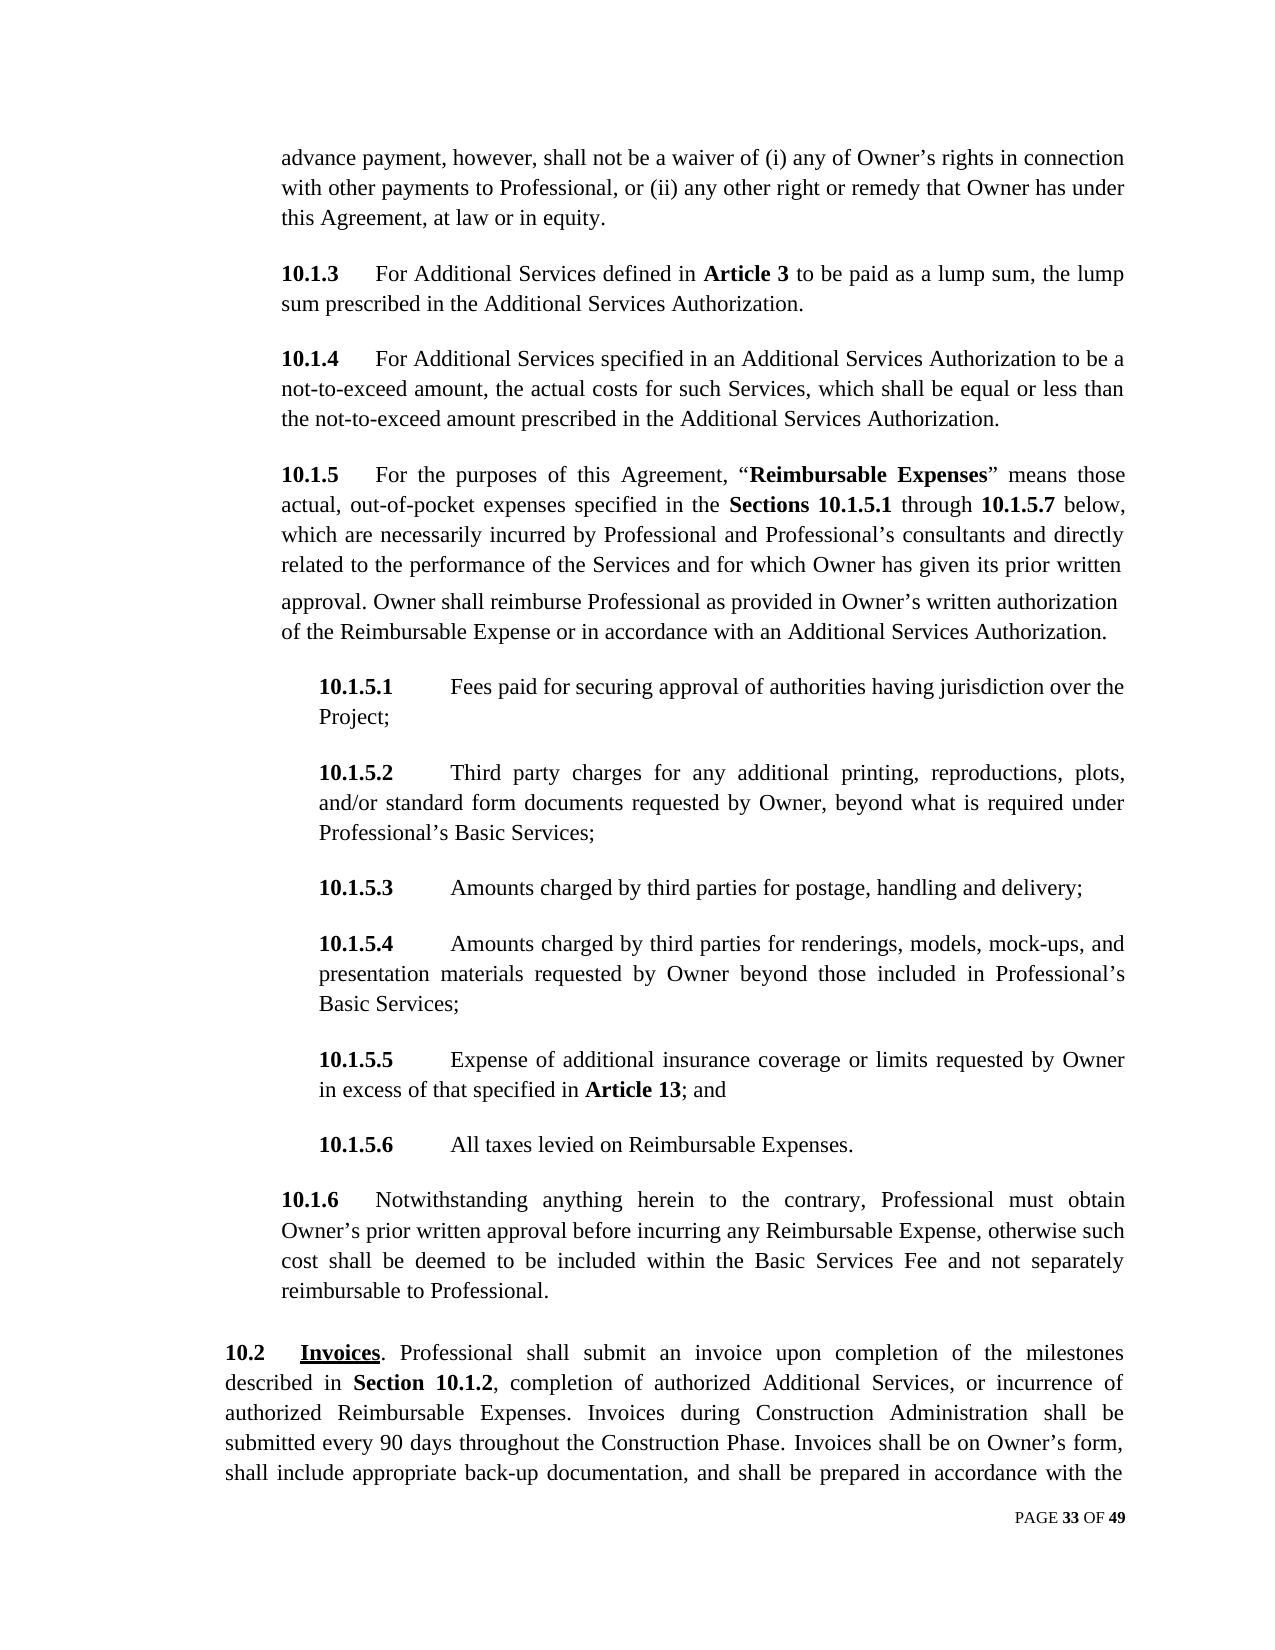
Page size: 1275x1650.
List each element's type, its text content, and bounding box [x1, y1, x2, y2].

list For Additional Services defined in Article 3 to be paid as a lump sum, the lump sum prescribed in the Additional Services Authorization. [281, 259, 1125, 316]
list All taxes levied on Reimbursable Expenses. [319, 1131, 1169, 1157]
list For Additional Services specified in an Additional Services Authorization to be a not-to-exceed amount, the actual costs for such Services, which shall be equal or less than the not-to-exceed amount prescribed in the Additional Services Authorization. [281, 345, 1126, 432]
text approval. Owner shall reimburse Professional as provided in Owner’s written authorization of the Reimbursable Expense or in accordance with an Additional Services Authorization. [281, 588, 1135, 645]
list Fees paid for securing approval of authorities having jurisdiction over the Project; [319, 673, 1125, 730]
list Amounts charged by third parties for postage, handling and delivery; [319, 874, 1169, 901]
list Expense of additional insurance coverage or limits requested by Owner in excess of that specified in Article 13; and [319, 1046, 1125, 1102]
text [281, 144, 1126, 231]
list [225, 1339, 1124, 1486]
list For the purposes of this Agreement, “Reimbursable Expenses” means those actual, out-of-pocket expenses specified in the Sections 10.1.5.1 through 10.1.5.7 below, which are necessarily incurred by Professional and Professional’s consultants and directly related to the performance of the Services and for which Owner has given its prior written [281, 461, 1126, 578]
list Amounts charged by third parties for renderings, models, mock-ups, and presentation materials requested by Owner beyond those included in Professional’s Basic Services; [319, 930, 1126, 1017]
list Third party charges for any additional printing, reproductions, plots, and/or standard form documents requested by Owner, beyond what is required under Professional’s Basic Services; [319, 759, 1126, 845]
list Notwithstanding anything herein to the contrary, Professional must obtain Owner’s prior written approval before incurring any Reimbursable Expense, otherwise such cost shall be deemed to be included within the Basic Services Fee and not separately reimbursable to Professional. [281, 1186, 1126, 1303]
